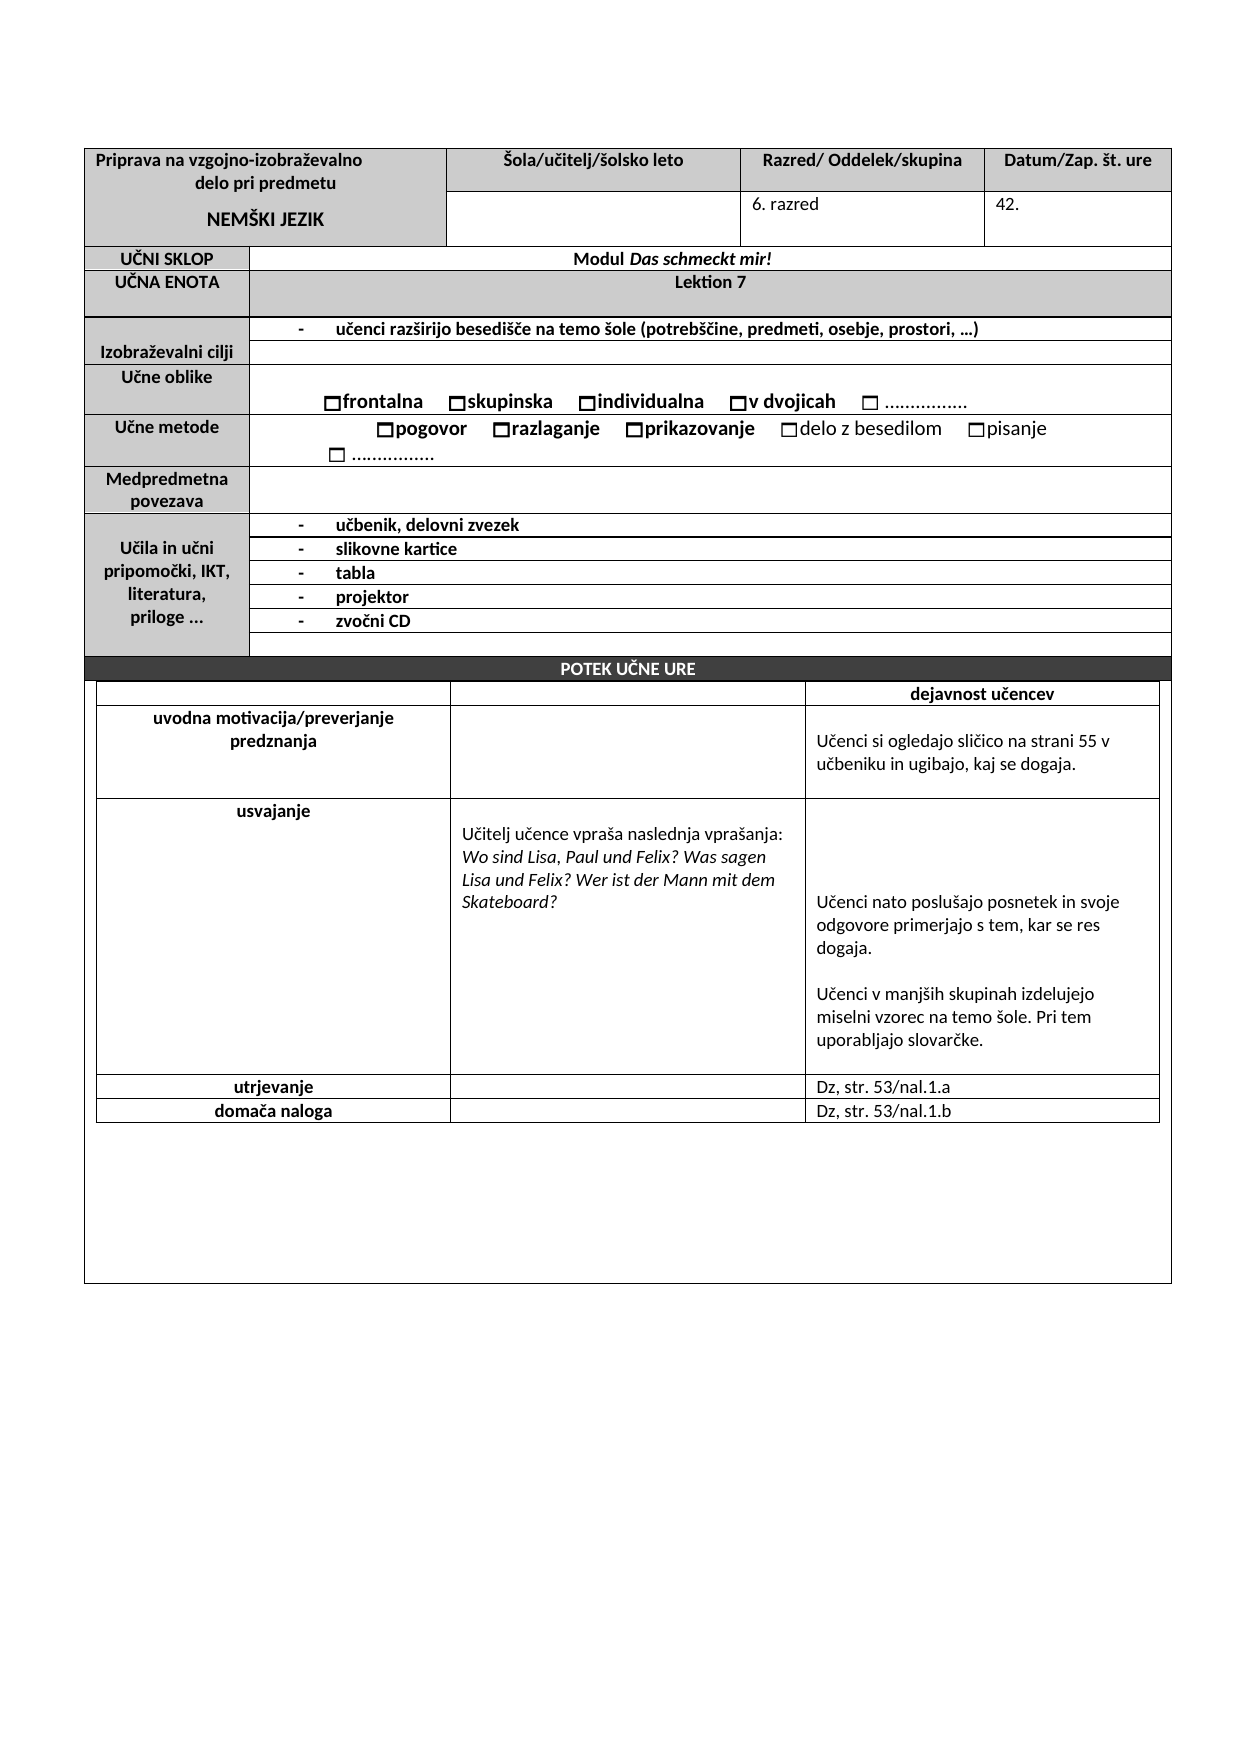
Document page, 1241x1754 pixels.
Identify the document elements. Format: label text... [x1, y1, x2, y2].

table_cell Lektion 7 [250, 271, 1171, 316]
table_cell Učila in učni pripomočki, IKT, literatura, priloge ... [85, 514, 249, 656]
table_cell UČNA ENOTA [85, 271, 249, 316]
table_cell [250, 633, 1171, 656]
table_cell POTEK UČNE URE [85, 657, 1171, 680]
table_header Datum/Zap. št. ure [985, 149, 1171, 191]
table_cell zvočni CD [250, 609, 1171, 632]
table_header Razred/ Oddelek/skupina [741, 149, 984, 191]
table_cell tabla [250, 561, 1171, 584]
table_cell Učne oblike [85, 365, 249, 414]
table_cell frontalna skupinska individualna v dvojicah …............. [250, 365, 1171, 414]
table_cell 6. razred [741, 192, 984, 246]
table_cell [85, 681, 1171, 1283]
table_cell [447, 192, 740, 246]
table_cell 42. [985, 192, 1171, 246]
table_cell učenci razširijo besedišče na temo šole (potrebščine, predmeti, osebje, prostori, …) [250, 318, 1171, 340]
table_cell slikovne kartice [250, 538, 1171, 560]
table_cell Modul Das schmeckt mir! [250, 247, 1171, 269]
table_cell Medpredmetna povezava [85, 467, 249, 512]
table_cell pogovor razlaganje prikazovanje delo z besedilom pisanje …............. [250, 415, 1171, 466]
table_cell [250, 467, 1171, 512]
table_cell [250, 341, 1171, 364]
table_cell učbenik, delovni zvezek [250, 514, 1171, 536]
table_cell projektor [250, 585, 1171, 608]
table_cell Učne metode [85, 415, 249, 466]
table_header Šola/učitelj/šolsko leto [447, 149, 740, 191]
table_cell Izobraževalni cilji [85, 318, 249, 364]
table_header Priprava na vzgojno-izobraževalno delo pri predmetu NEMŠKI JEZIK [85, 149, 446, 246]
table_cell UČNI SKLOP [85, 247, 249, 269]
